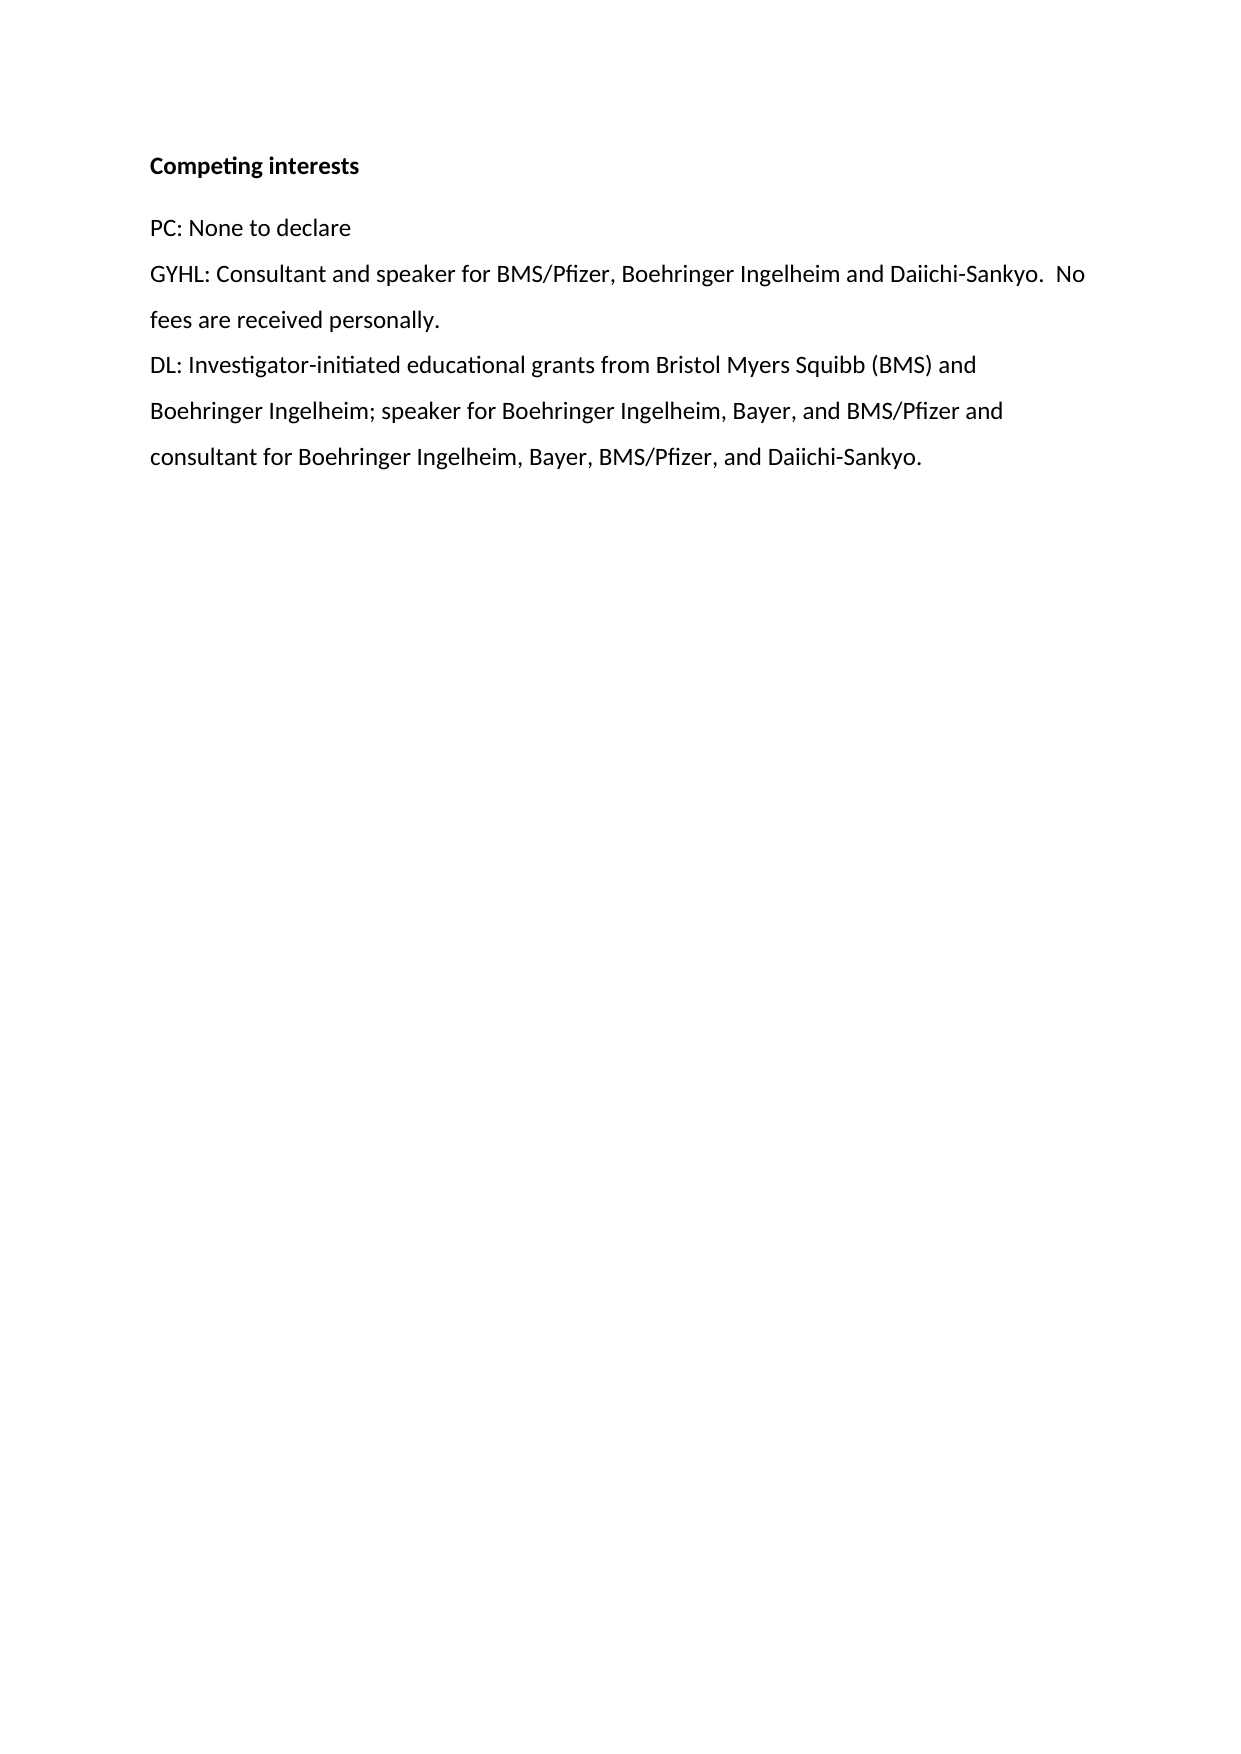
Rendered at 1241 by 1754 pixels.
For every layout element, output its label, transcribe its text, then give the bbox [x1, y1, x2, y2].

text GYHL: Consultant and speaker for BMS/Pfizer, Boehringer Ingelheim and Daiichi-Sankyo. No fees are received personally. [150, 258, 1090, 334]
text PC: None to declare [150, 212, 1090, 243]
text DL: Investigator-initiated educational grants from Bristol Myers Squibb (BMS) and Boehringer Ingelheim; speaker for Boehringer Ingelheim, Bayer, and BMS/Pfizer and consultant for Boehringer Ingelheim, Bayer, BMS/Pfizer, and Daiichi-Sankyo. [150, 349, 1090, 472]
text Competing interests [150, 150, 1090, 181]
